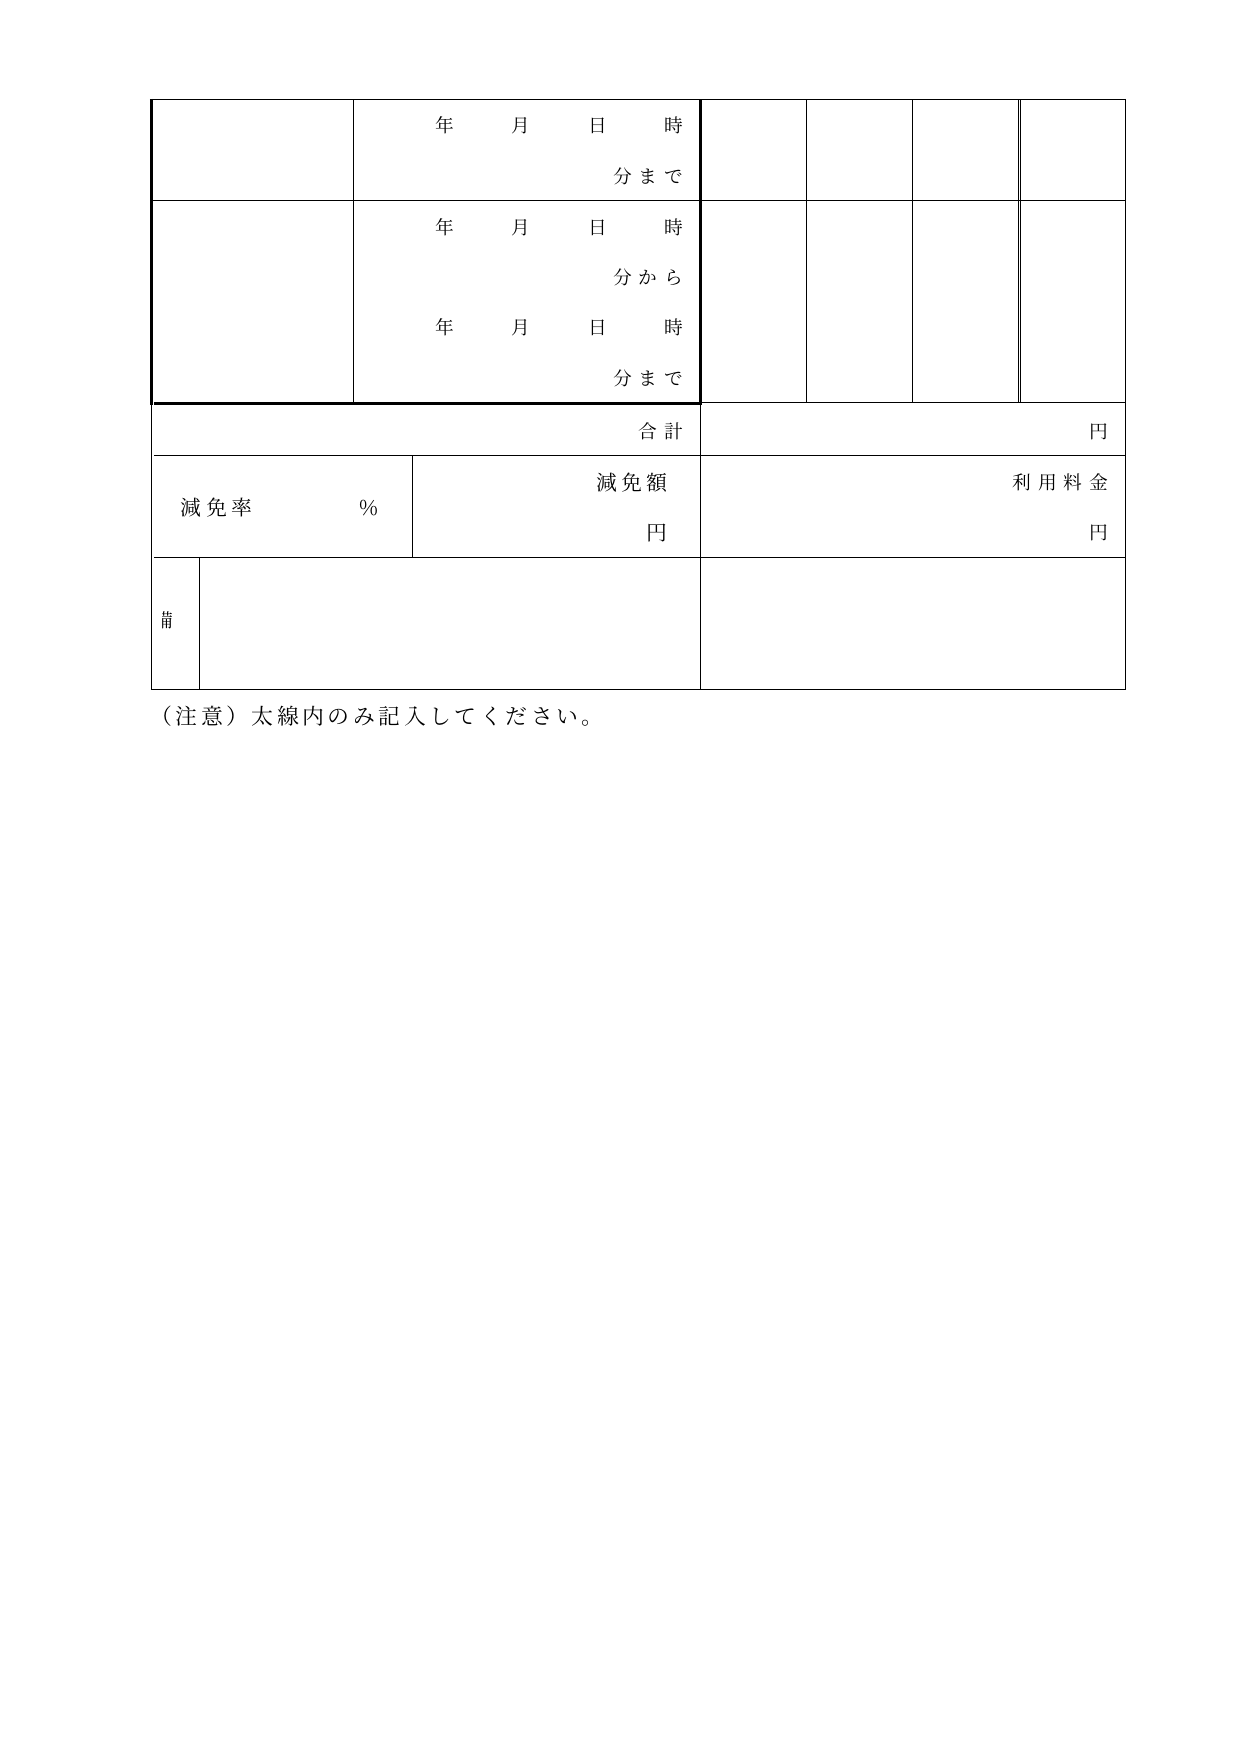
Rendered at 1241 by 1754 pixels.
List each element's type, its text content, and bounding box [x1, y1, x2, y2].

table_cell [913, 201, 1018, 402]
table_cell [200, 558, 700, 689]
table_cell 年 月 日 時 分から 年 月 日 時 分まで [354, 201, 699, 402]
table_cell [913, 100, 1018, 200]
table_cell 備 考 [152, 557, 199, 689]
table_cell [153, 100, 353, 200]
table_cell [354, 100, 699, 200]
table_cell [1021, 100, 1125, 200]
table_cell [807, 100, 912, 200]
table_cell 円 [701, 403, 1125, 455]
text （注意）太線内のみ記入してください。 [150, 690, 1090, 740]
table_cell [702, 100, 806, 200]
table_cell [807, 201, 912, 402]
table_cell 減免額 円 [413, 456, 700, 557]
table_cell [153, 201, 353, 402]
table_cell 利用料金 円 [701, 456, 1125, 557]
table_cell [702, 201, 806, 402]
table_cell 合計 [152, 402, 700, 455]
table_cell 減免率 ％ [152, 455, 412, 557]
table_cell [1021, 201, 1125, 402]
table_cell [701, 558, 1125, 689]
